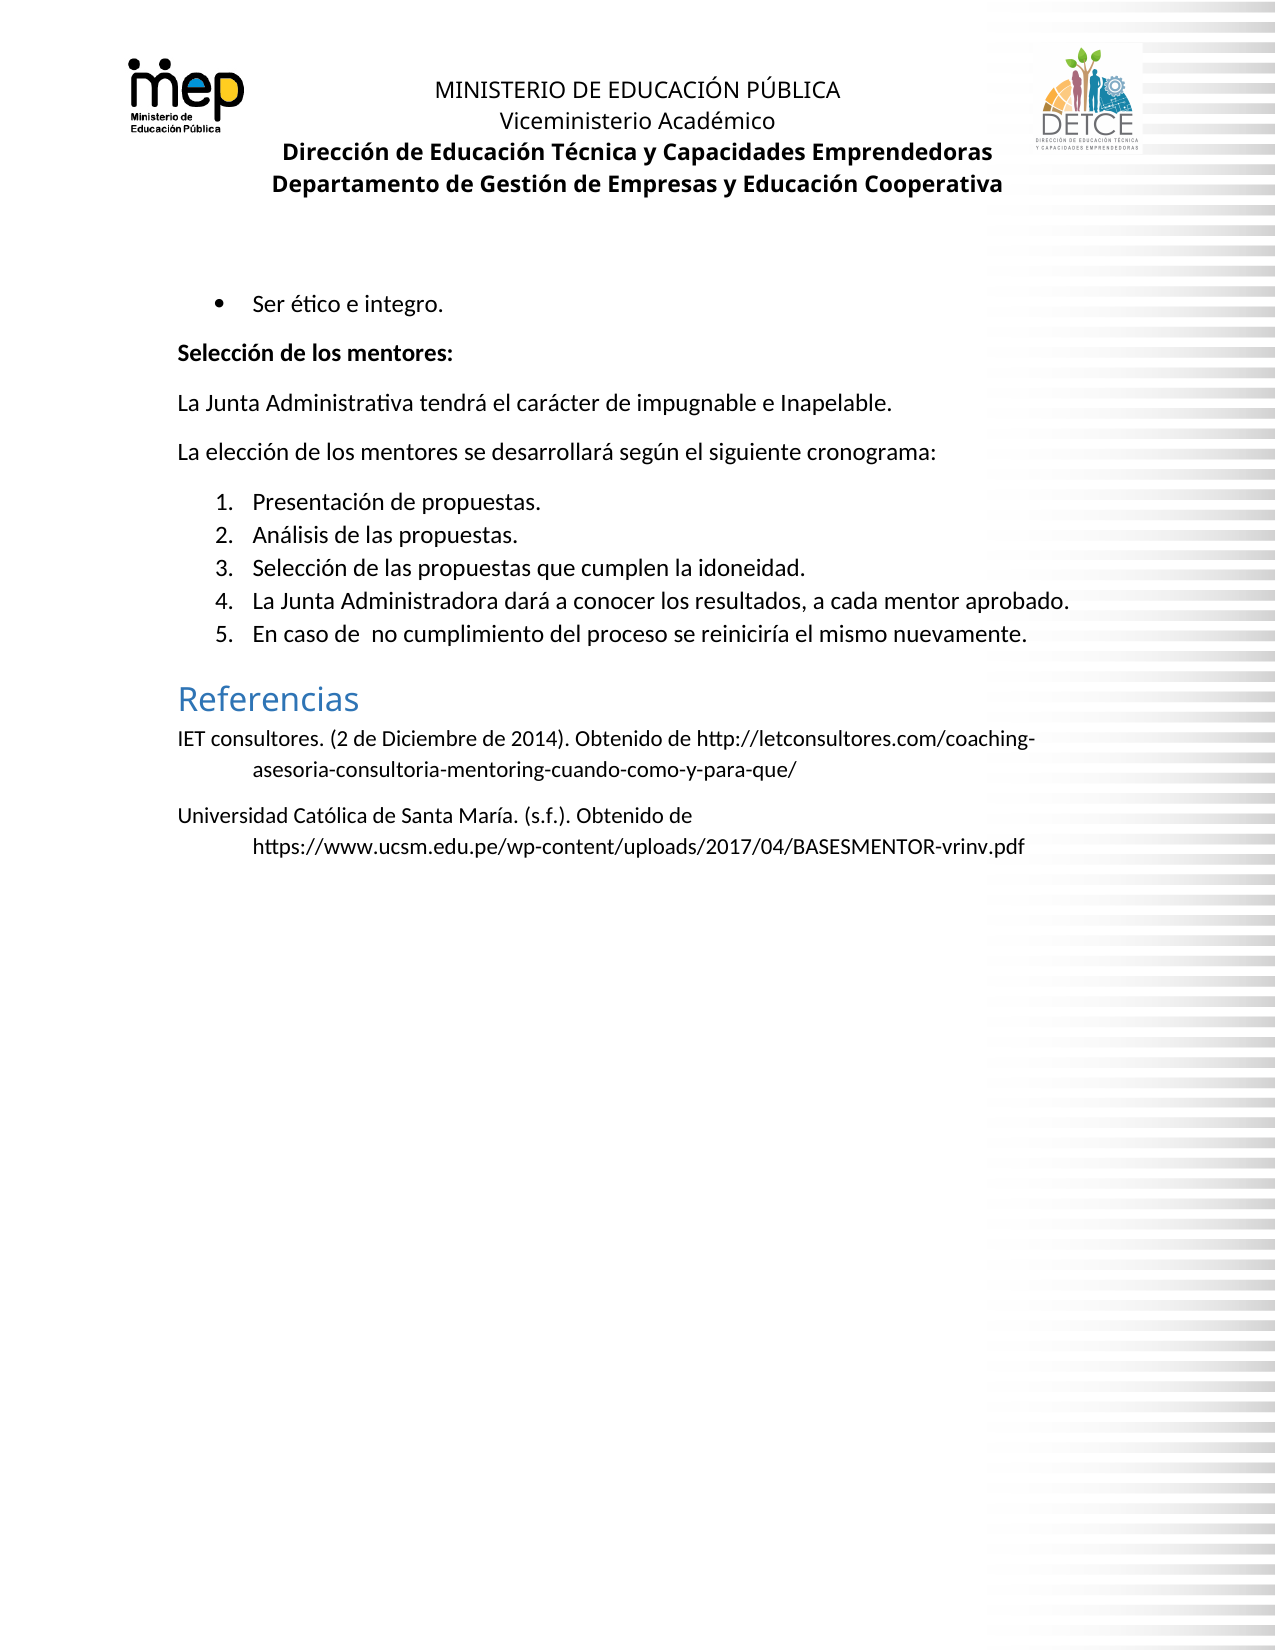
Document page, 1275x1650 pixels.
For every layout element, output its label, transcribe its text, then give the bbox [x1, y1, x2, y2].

list En caso de no cumplimiento del proceso se reiniciría el mismo nuevamente. [215, 618, 1098, 648]
list Selección de las propuestas que cumplen la idoneidad. [215, 552, 1098, 582]
list Análisis de las propuestas. [215, 519, 1098, 549]
picture [850, 0, 1275, 1650]
list La Junta Administradora dará a conocer los resultados, a cada mentor aprobado. [215, 585, 1098, 615]
list Ser ético e integro. [215, 288, 1098, 318]
picture [113, 34, 257, 158]
list Presentación de propuestas. [215, 486, 1098, 517]
text Selección de los mentores: [177, 337, 1098, 368]
text La elección de los mentores se desarrollará según el siguiente cronograma: [177, 436, 1098, 467]
text La Junta Administrativa tendrá el carácter de impugnable e Inapelable. [177, 387, 1098, 417]
